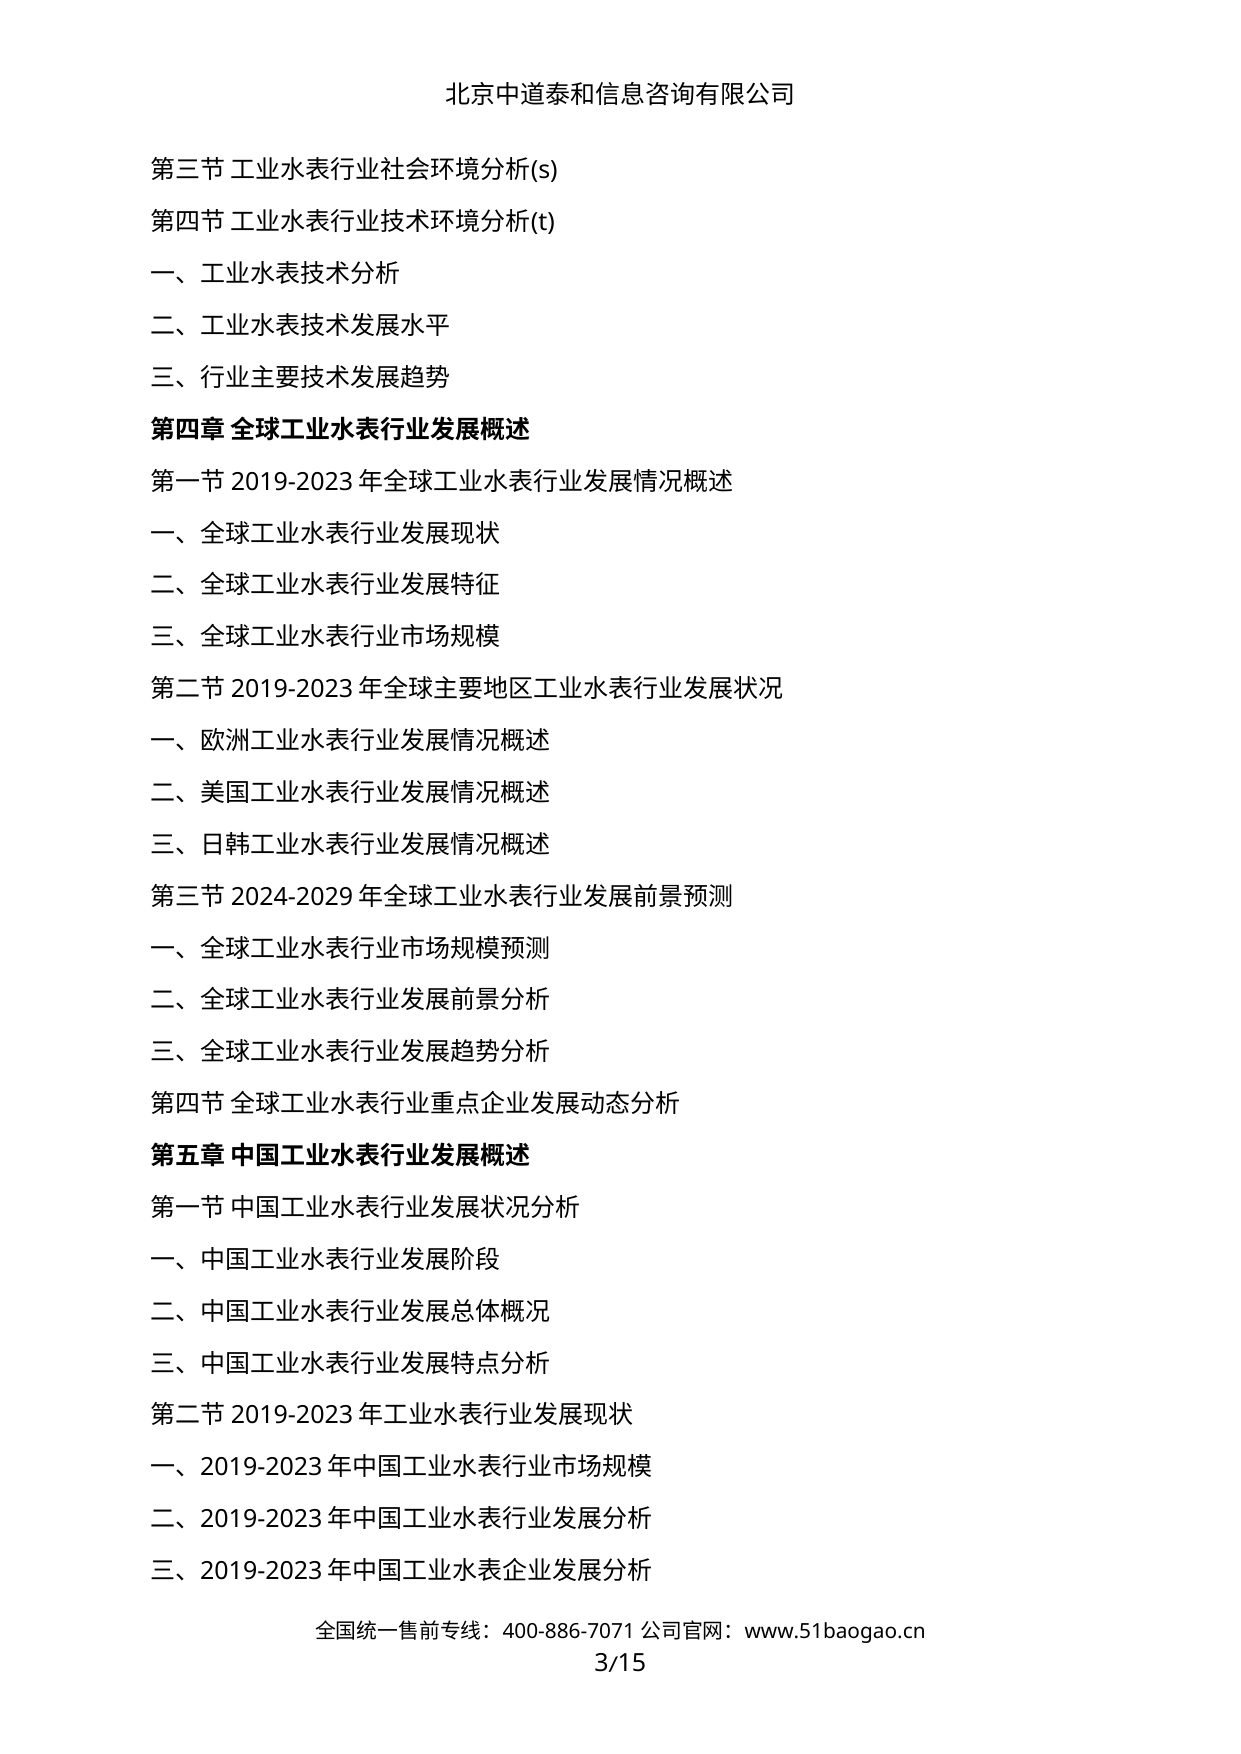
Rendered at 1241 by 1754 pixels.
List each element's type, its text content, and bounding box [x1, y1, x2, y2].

text 第四节 工业水表行业技术环境分析(t) [150, 202, 1090, 238]
text 一、全球工业水表行业市场规模预测 [150, 928, 1090, 964]
text 第二节 2019-2023年全球主要地区工业水表行业发展状况 [150, 669, 1090, 705]
text 第一节 中国工业水表行业发展状况分析 [150, 1187, 1090, 1224]
text 一、工业水表技术分析 [150, 254, 1090, 290]
text 第五章 中国工业水表行业发展概述 [150, 1136, 1090, 1172]
text 二、中国工业水表行业发展总体概况 [150, 1291, 1090, 1327]
text 三、中国工业水表行业发展特点分析 [150, 1343, 1090, 1379]
text 二、2019-2023年中国工业水表行业发展分析 [150, 1499, 1090, 1535]
text 一、2019-2023年中国工业水表行业市场规模 [150, 1447, 1090, 1483]
text 三、2019-2023年中国工业水表企业发展分析 [150, 1551, 1090, 1587]
text 一、中国工业水表行业发展阶段 [150, 1239, 1090, 1276]
text 三、全球工业水表行业市场规模 [150, 617, 1090, 653]
text 二、美国工业水表行业发展情况概述 [150, 772, 1090, 809]
text 第三节 工业水表行业社会环境分析(s) [150, 150, 1090, 186]
text 第四章 全球工业水表行业发展概述 [150, 409, 1090, 446]
text 三、日韩工业水表行业发展情况概述 [150, 824, 1090, 861]
text 三、行业主要技术发展趋势 [150, 357, 1090, 394]
text 第三节 2024-2029年全球工业水表行业发展前景预测 [150, 876, 1090, 912]
text 第二节 2019-2023年工业水表行业发展现状 [150, 1395, 1090, 1431]
text 二、全球工业水表行业发展特征 [150, 565, 1090, 601]
text 第一节 2019-2023年全球工业水表行业发展情况概述 [150, 461, 1090, 497]
text 第四节 全球工业水表行业重点企业发展动态分析 [150, 1084, 1090, 1120]
text 一、全球工业水表行业发展现状 [150, 513, 1090, 549]
text 一、欧洲工业水表行业发展情况概述 [150, 721, 1090, 757]
text 二、工业水表技术发展水平 [150, 306, 1090, 342]
text 二、全球工业水表行业发展前景分析 [150, 980, 1090, 1016]
text 三、全球工业水表行业发展趋势分析 [150, 1032, 1090, 1068]
